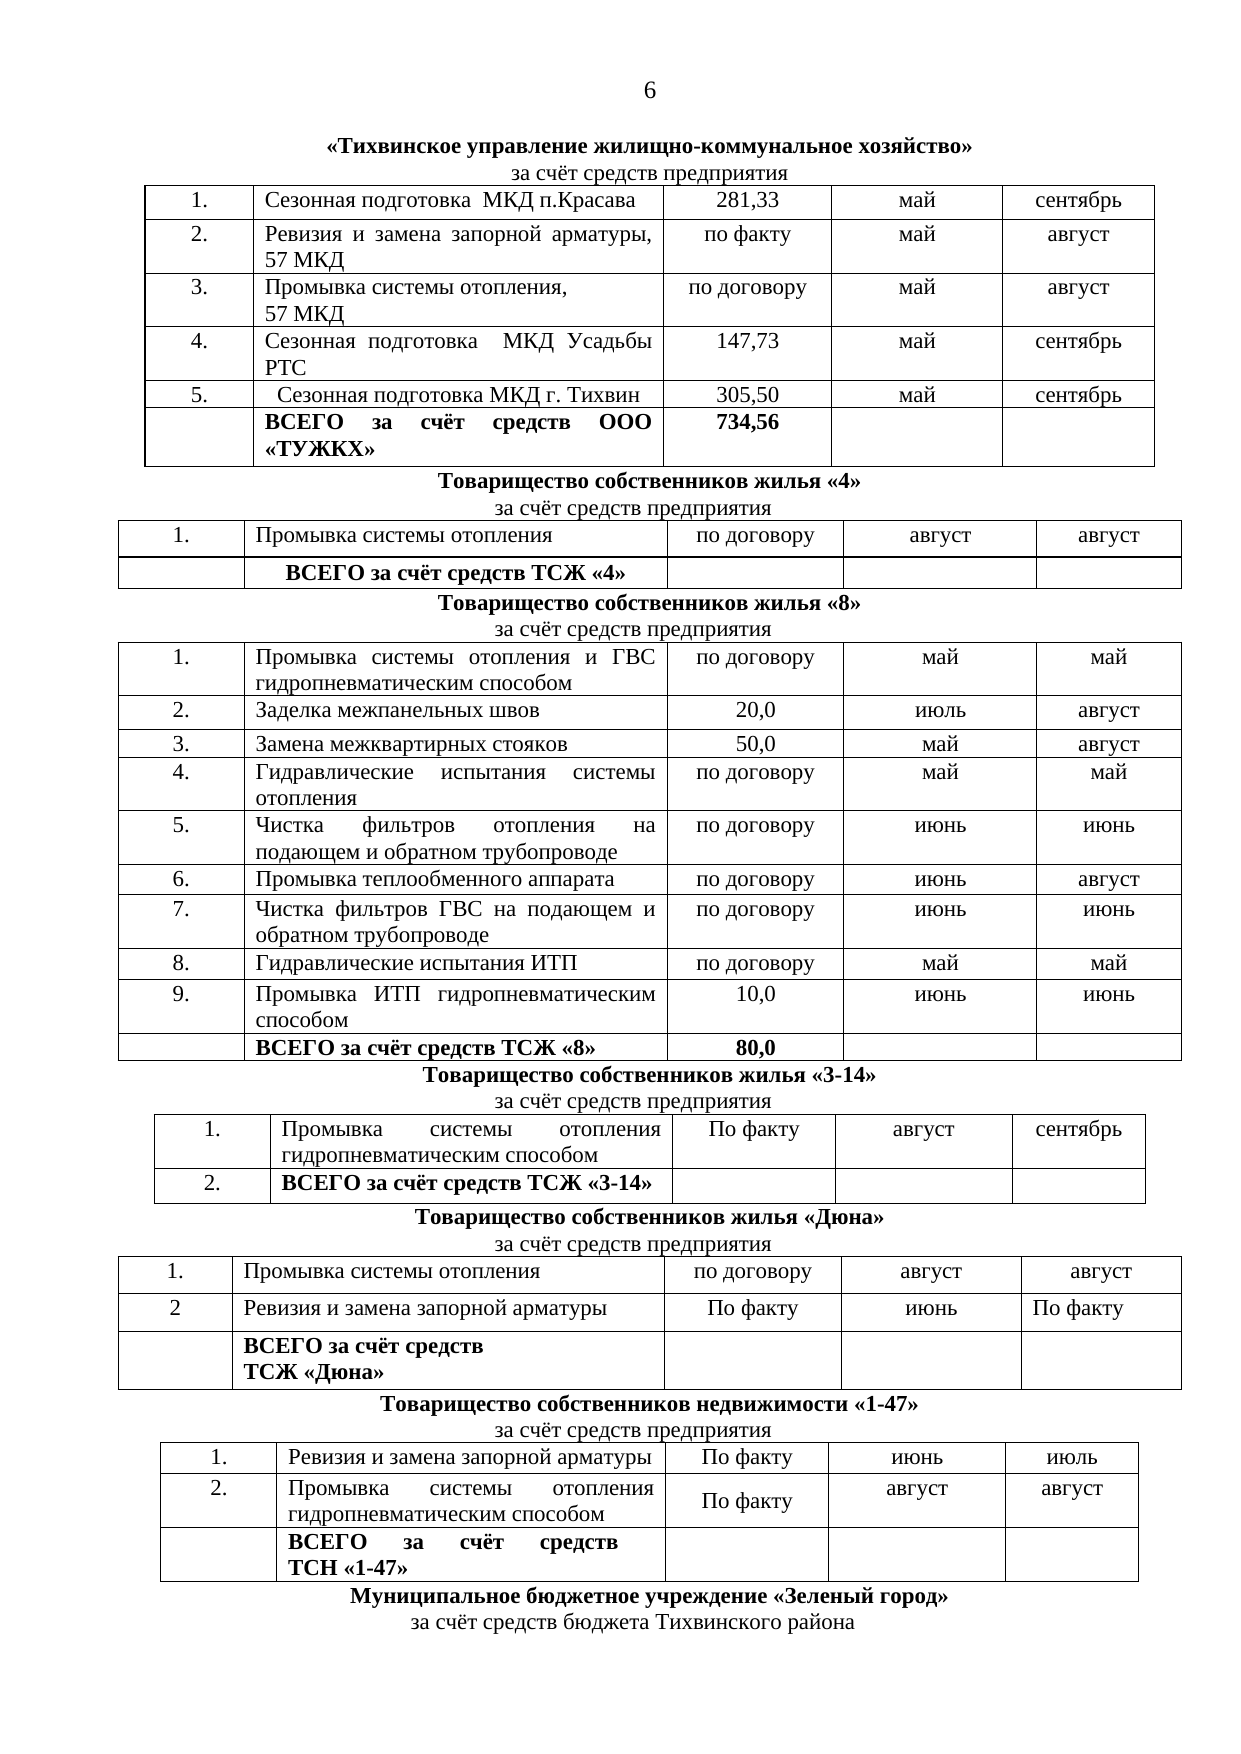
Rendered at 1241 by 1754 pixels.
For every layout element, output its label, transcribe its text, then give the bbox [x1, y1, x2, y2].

table_cell июнь [844, 980, 1036, 1033]
table_cell июнь [842, 1294, 1021, 1331]
table_cell [1013, 1169, 1145, 1202]
table_cell Ревизия и замена запорной арматуры [233, 1294, 664, 1331]
table_header Промывка системы отопления гидропневматическим способом [271, 1115, 672, 1167]
table_cell [829, 1528, 1005, 1581]
table_header август [836, 1115, 1012, 1167]
table_cell 20,0 [668, 696, 843, 729]
text за счёт средств предприятия [144, 1087, 1122, 1114]
table_header 1. [119, 643, 244, 695]
table_cell [161, 1528, 276, 1581]
table_cell По факту [665, 1294, 841, 1331]
table_header июль [1006, 1443, 1138, 1473]
table_cell май [832, 381, 1002, 407]
table_cell По факту [1022, 1294, 1181, 1331]
table_cell 7. [119, 895, 244, 948]
text Товарищество собственников жилья «Дюна» [177, 1204, 1122, 1230]
table_cell июнь [844, 811, 1036, 864]
table_cell Промывка системы отопления гидропневматическим способом [277, 1474, 665, 1527]
table_cell август [1003, 274, 1154, 326]
table_cell Чистка фильтров отопления на подающем и обратном трубопроводе [245, 811, 667, 864]
table_cell август [1003, 220, 1154, 272]
table_cell ВСЕГО за счёт средств ООО «ТУЖКХ» [254, 408, 663, 466]
table_cell [119, 1034, 244, 1060]
table_cell [1037, 558, 1181, 588]
text Товарищество собственников недвижимости «1-47» [177, 1390, 1122, 1416]
table_header Промывка системы отопления [245, 521, 667, 556]
table_cell [668, 558, 843, 588]
table_cell 3. [146, 274, 253, 326]
table_cell август [1037, 730, 1181, 757]
table_cell [119, 558, 244, 588]
table_cell Замена межквартирных стояков [245, 730, 667, 757]
table_header сентябрь [1013, 1115, 1145, 1167]
text за счёт средств предприятия [144, 493, 1122, 520]
table_cell [836, 1169, 1012, 1202]
table_header по договору [668, 521, 843, 556]
table_cell Сезонная подготовка МКД Усадьбы РТС [254, 327, 663, 380]
table_cell ВСЕГО за счёт средств ТСЖ «3-14» [271, 1169, 672, 1202]
table_header 1. [119, 521, 244, 556]
table_cell 6. [119, 865, 244, 894]
table_cell [665, 1332, 841, 1388]
table_cell 3. [119, 730, 244, 757]
table_cell [842, 1332, 1021, 1388]
table_header август [1037, 521, 1181, 556]
table_cell [1003, 408, 1154, 466]
table_cell Промывка системы отопления, 57 МКД [254, 274, 663, 326]
table_cell Гидравлические испытания системы отопления [245, 758, 667, 810]
table_cell ВСЕГО за счёт средств ТСЖ «4» [245, 558, 667, 588]
table_cell Ревизия и замена запорной арматуры, 57 МКД [254, 220, 663, 272]
table_cell 734,56 [664, 408, 831, 466]
text за счёт средств бюджета Тихвинского района [144, 1608, 1122, 1634]
text Муниципальное бюджетное учреждение «Зеленый город» [177, 1582, 1122, 1608]
table_cell май [844, 758, 1036, 810]
table_header Сезонная подготовка МКД п.Красава [254, 186, 663, 219]
table_cell май [832, 220, 1002, 272]
table_header 1. [155, 1115, 270, 1167]
table_header август [842, 1257, 1021, 1293]
table_cell 50,0 [668, 730, 843, 757]
table_cell 8. [119, 949, 244, 979]
table_cell по договору [668, 949, 843, 979]
table_cell [1022, 1332, 1181, 1388]
text за счёт средств предприятия [144, 615, 1122, 642]
table_header Ревизия и замена запорной арматуры [277, 1443, 665, 1473]
table_cell Гидравлические испытания ИТП [245, 949, 667, 979]
table_header по договору [668, 643, 843, 695]
table_cell 5. [119, 811, 244, 864]
table_cell 147,73 [664, 327, 831, 380]
table_header Промывка системы отопления и ГВС гидропневматическим способом [245, 643, 667, 695]
table_cell [673, 1169, 835, 1202]
table_cell июнь [844, 865, 1036, 894]
table_cell июнь [1037, 980, 1181, 1033]
table_cell Заделка межпанельных швов [245, 696, 667, 729]
table_header 1. [146, 186, 253, 219]
table_header май [832, 186, 1002, 219]
table_cell 5. [146, 381, 253, 407]
table_cell 80,0 [668, 1034, 843, 1060]
table_cell июнь [1037, 811, 1181, 864]
table_cell май [844, 730, 1036, 757]
table_cell Чистка фильтров ГВС на подающем и обратном трубопроводе [245, 895, 667, 948]
table_header По факту [673, 1115, 835, 1167]
text за счёт средств предприятия [177, 159, 1122, 185]
table_header август [844, 521, 1036, 556]
table_cell май [1037, 949, 1181, 979]
table_cell Сезонная подготовка МКД г. Тихвин [254, 381, 663, 407]
table_header по договору [665, 1257, 841, 1293]
text за счёт средств предприятия [144, 1230, 1122, 1256]
table_cell 10,0 [668, 980, 843, 1033]
table_header сентябрь [1003, 186, 1154, 219]
table_cell [1006, 1528, 1138, 1581]
table_cell 305,50 [664, 381, 831, 407]
table_cell август [1006, 1474, 1138, 1527]
table_cell ВСЕГО за счёт средств ТСЖ «8» [245, 1034, 667, 1060]
table_cell [844, 558, 1036, 588]
text Товарищество собственников жилья «3-14» [177, 1061, 1122, 1087]
table_cell по договору [668, 895, 843, 948]
table_cell по договору [668, 811, 843, 864]
table_cell август [1037, 696, 1181, 729]
table_cell [146, 408, 253, 466]
table_header 281,33 [664, 186, 831, 219]
table_cell август [829, 1474, 1005, 1527]
text «Тихвинское управление жилищно-коммунальное хозяйство» [177, 132, 1122, 159]
table_cell [119, 1332, 232, 1388]
table_cell июнь [844, 895, 1036, 948]
table_cell [844, 1034, 1036, 1060]
text Товарищество собственников жилья «8» [177, 589, 1122, 615]
table_cell май [1037, 758, 1181, 810]
table_cell Промывка теплообменного аппарата [245, 865, 667, 894]
table_header август [1022, 1257, 1181, 1293]
table_cell по договору [668, 758, 843, 810]
table_cell [1037, 1034, 1181, 1060]
table_cell 4. [146, 327, 253, 380]
text за счёт средств предприятия [144, 1416, 1122, 1442]
text Товарищество собственников жилья «4» [177, 467, 1122, 493]
table_header май [1037, 643, 1181, 695]
table_cell [666, 1528, 828, 1581]
table_cell 2 [119, 1294, 232, 1331]
table_cell 2. [146, 220, 253, 272]
table_cell сентябрь [1003, 381, 1154, 407]
table_cell Промывка ИТП гидропневматическим способом [245, 980, 667, 1033]
table_cell май [832, 274, 1002, 326]
table_cell май [832, 327, 1002, 380]
table_cell сентябрь [1003, 327, 1154, 380]
table_cell по договору [664, 274, 831, 326]
table_cell 2. [155, 1169, 270, 1202]
table_cell май [844, 949, 1036, 979]
table_cell июнь [1037, 895, 1181, 948]
table_header 1. [161, 1443, 276, 1473]
table_cell 9. [119, 980, 244, 1033]
table_cell 2. [161, 1474, 276, 1527]
table_cell По факту [666, 1474, 828, 1527]
table_cell [832, 408, 1002, 466]
table_cell по договору [668, 865, 843, 894]
table_header 1. [119, 1257, 232, 1293]
table_cell 2. [119, 696, 244, 729]
table_cell ВСЕГО за счёт средств ТСН «1-47» [277, 1528, 665, 1581]
table_cell июль [844, 696, 1036, 729]
table_cell 4. [119, 758, 244, 810]
table_header Промывка системы отопления [233, 1257, 664, 1293]
table_cell по факту [664, 220, 831, 272]
table_header По факту [666, 1443, 828, 1473]
table_header июнь [829, 1443, 1005, 1473]
table_cell август [1037, 865, 1181, 894]
table_header май [844, 643, 1036, 695]
table_cell ВСЕГО за счёт средств ТСЖ «Дюна» [233, 1332, 664, 1388]
